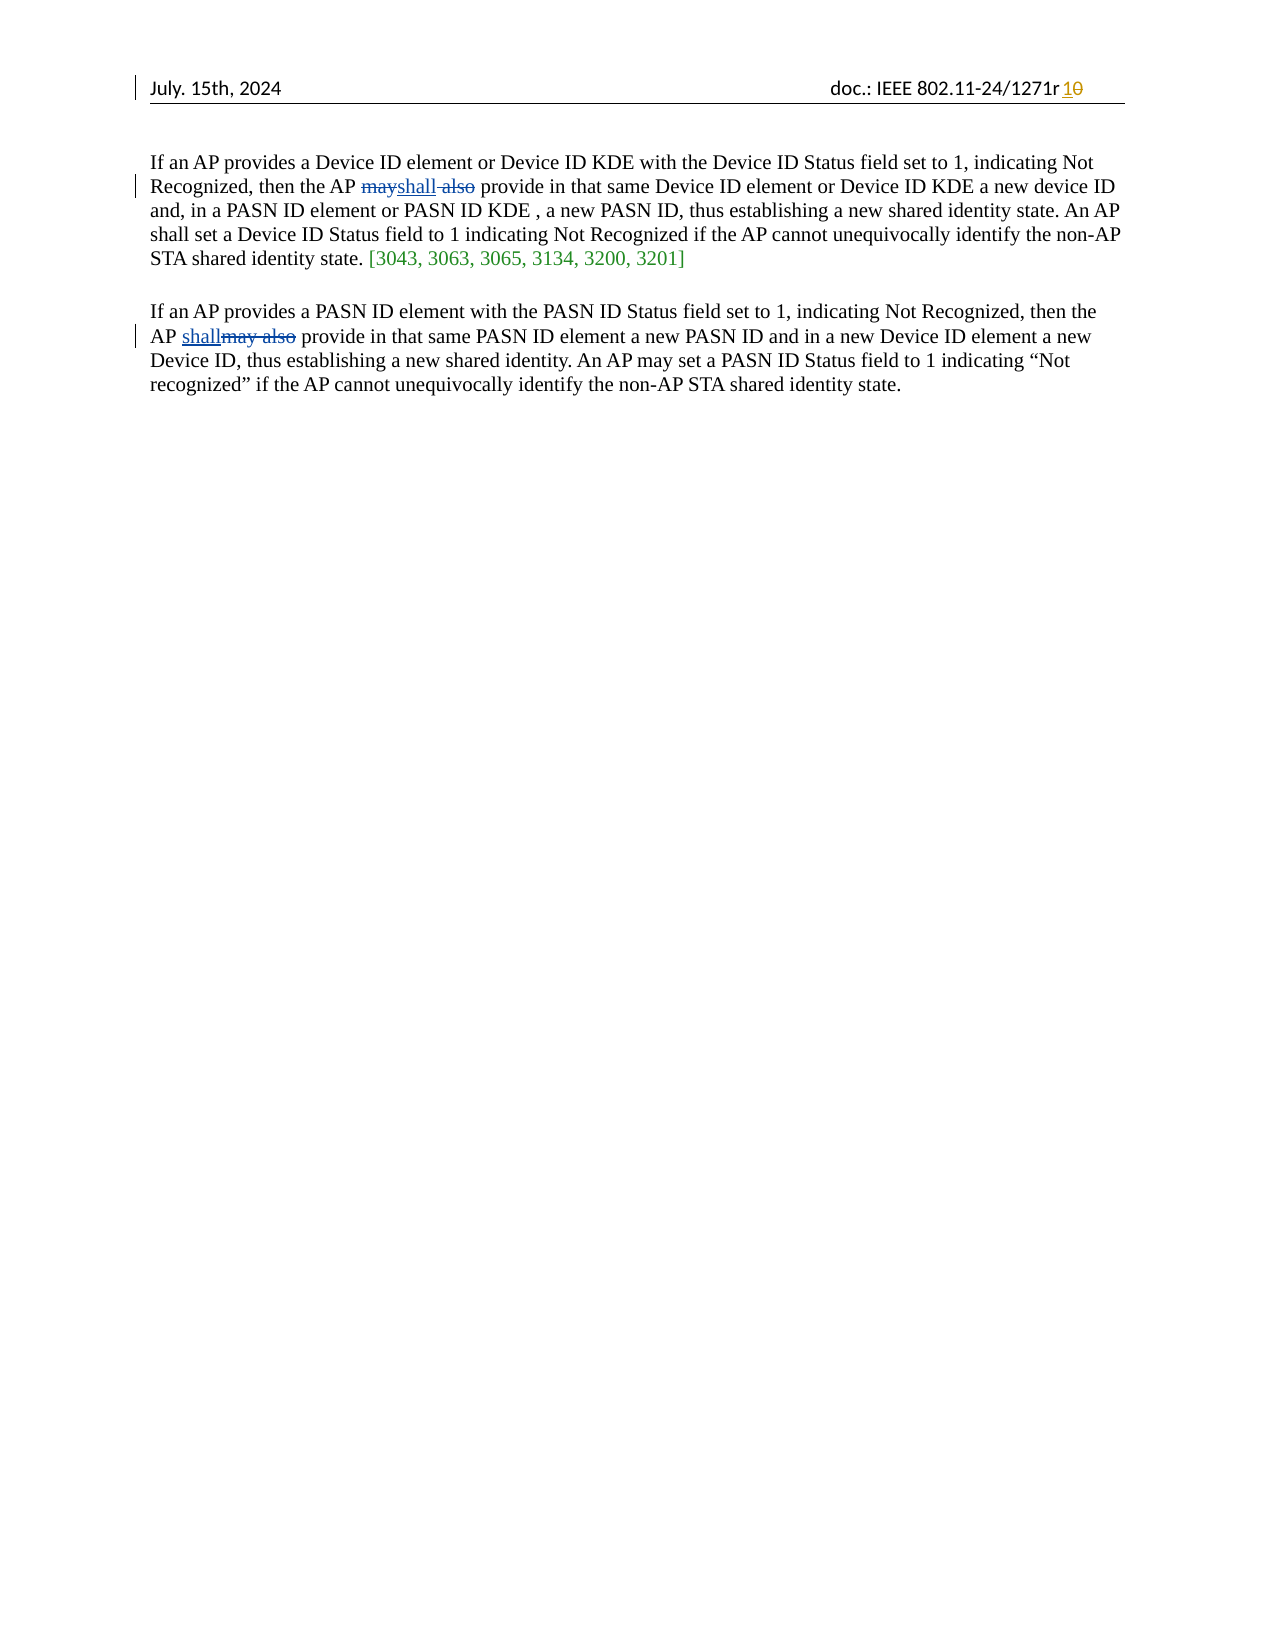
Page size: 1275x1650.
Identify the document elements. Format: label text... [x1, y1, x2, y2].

text If an AP provides a Device ID element or Device ID KDE with the Device ID Status field set to 1, indicating Not Recognized, then the AP provide in that same Device ID element or Device ID KDE a new device ID and, in a PASN ID element or PASN ID KDE , a new PASN ID, thus establishing a new shared identity state. An AP shall set a Device ID Status field to 1 indicating Not Recognized if the AP cannot unequivocally identify the non-AP STA shared identity state. [3043, 3063, 3065, 3134, 3200, 3201] [690, 150, 1125, 270]
text If an AP provides a PASN ID element with the PASN ID Status field set to 1, indicating Not Recognized, then the AP provide in that same PASN ID element a new PASN ID and in a new Device ID element a new Device ID, thus establishing a new shared identity. An AP may set a PASN ID Status field to 1 indicating “Not recognized” if the AP cannot unequivocally identify the non-AP STA shared identity state. [150, 299, 1125, 396]
